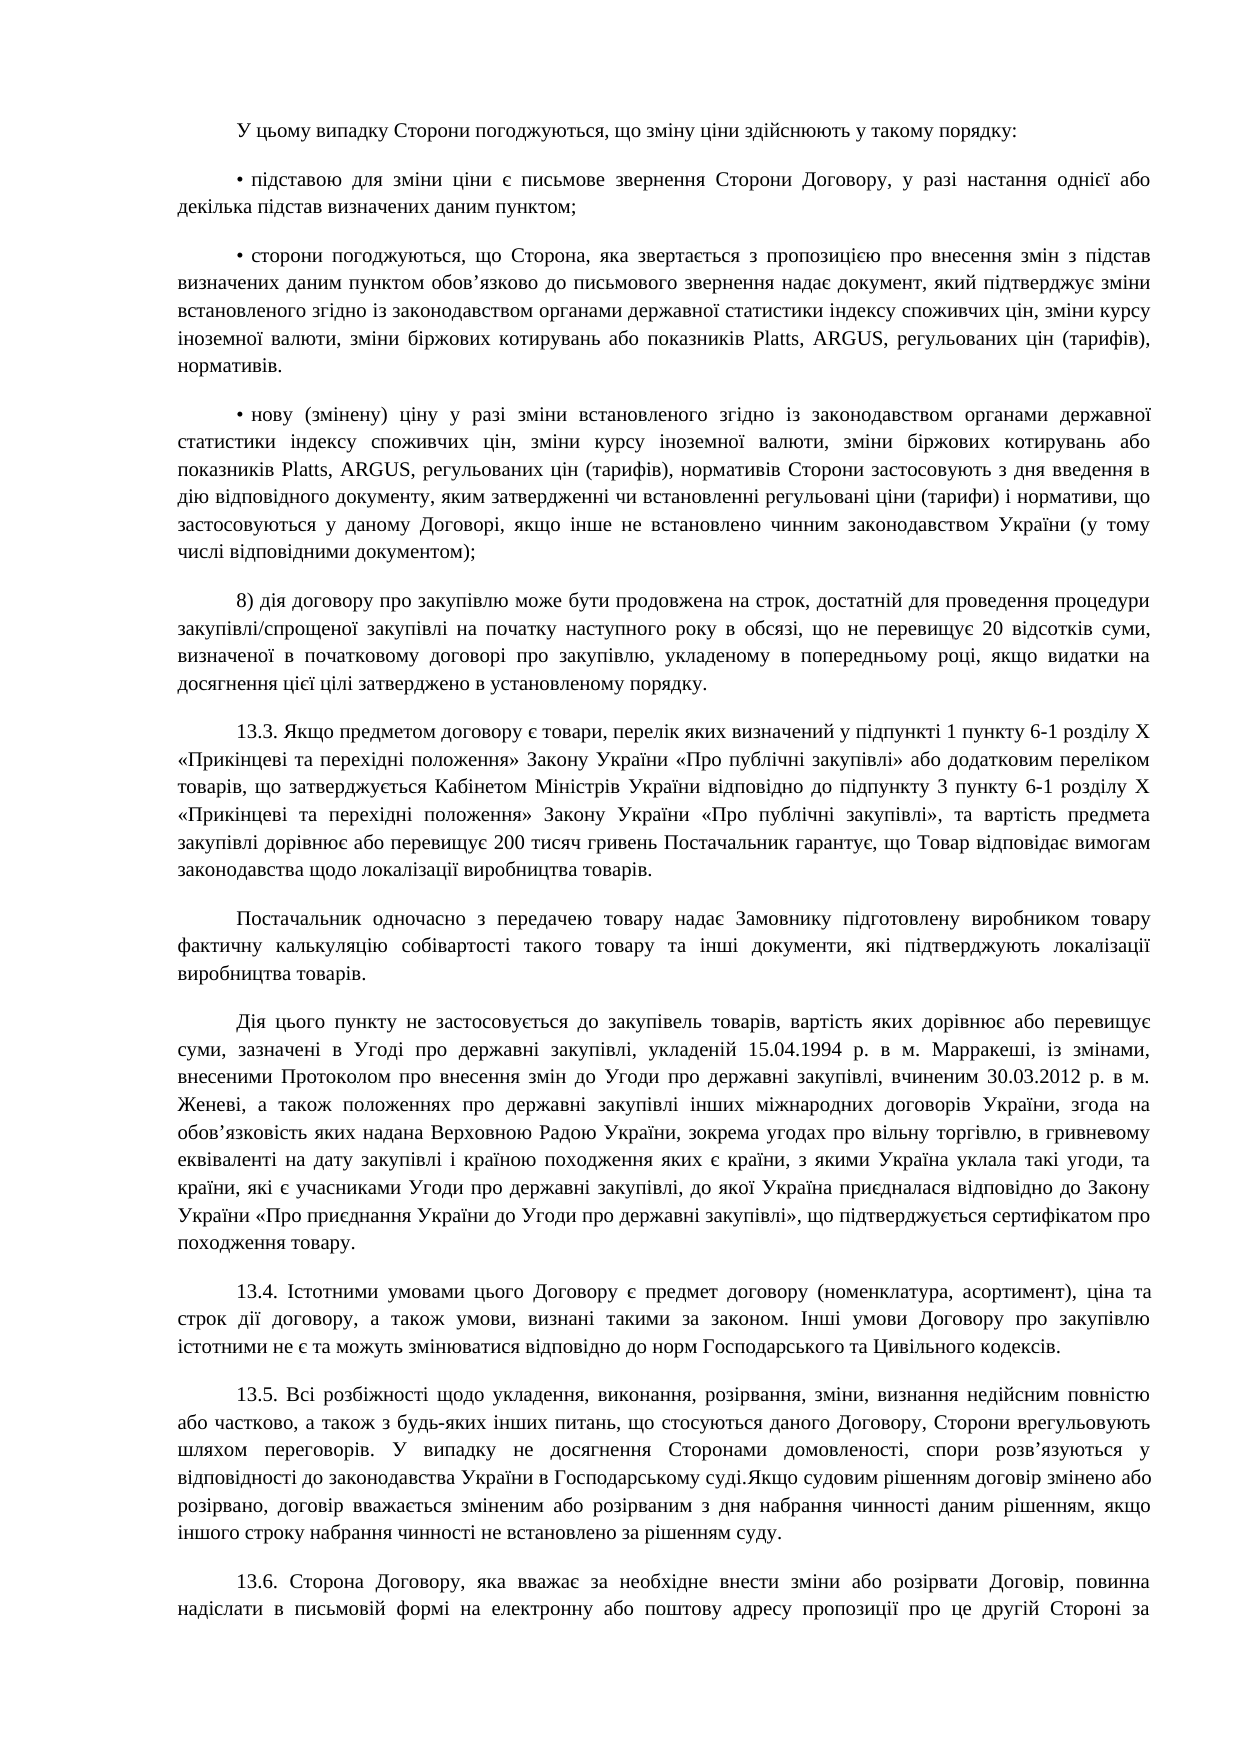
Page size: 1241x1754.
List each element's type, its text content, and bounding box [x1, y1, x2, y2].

text 13.4. Істотними умовами цього Договору є предмет договору (номенклатура, асортимент), ціна та строк дії договору, а також умови, визнані такими за законом. Інші умови Договору про закупівлю істотними не є та можуть змінюватися відповідно до норм Господарського та Цивільного кодексів. [177, 1278, 1152, 1306]
text Постачальник одночасно з передачею товару надає Замовнику підготовлену виробником товару фактичну калькуляцію собівартості такого товару та інші документи, які підтверджують локалізації виробництва товарів. [177, 906, 1152, 985]
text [177, 1569, 1152, 1620]
text 13.4. Істотними умовами цього Договору є предмет договору (номенклатура, асортимент), ціна та строк дії договору, а також умови, визнані такими за законом. Інші умови Договору про закупівлю істотними не є та можуть змінюватися відповідно до норм Господарського та Цивільного кодексів. [177, 1330, 1152, 1358]
text У цьому випадку Сторони погоджуються, що зміну ціни здійснюють у такому порядку: [177, 118, 1152, 142]
text Дія цього пункту не застосовується до закупівель товарів, вартість яких дорівнює або перевищує суми, зазначені в Угоді про державні закупівлі, укладеній 15.04.1994 р. в м. Марракеші, із змінами, внесеними Протоколом про внесення змін до Угоди про державні закупівлі, вчиненим 30.03.2012 р. в м. Женеві, а також положеннях про державні закупівлі інших міжнародних договорів України, згода на обов’язковість яких надана Верховною Радою України, зокрема угодах про вільну торгівлю, в гривневому еквіваленті на дату закупівлі і країною походження яких є країни, з якими Україна уклала такі угоди, та країни, які є учасниками Угоди про державні закупівлі, до якої Україна приєдналася відповідно до Закону України «Про приєднання України до Угоди про державні закупівлі», що підтверджується сертифікатом про походження товару. [177, 1009, 1152, 1254]
text • сторони погоджуються, що Сторона, яка звертається з пропозицією про внесення змін з підстав визначених даним пунктом обов’язково до письмового звернення надає документ, який підтверджує зміни встановленого згідно із законодавством органами державної статистики індексу споживчих цін, зміни курсу іноземної валюти, зміни біржових котирувань або показників Platts, ARGUS, регульованих цін (тарифів), нормативів. [177, 243, 1152, 377]
text 8) дія договору про закупівлю може бути продовжена на строк, достатній для проведення процедури закупівлі/спрощеної закупівлі на початку наступного року в обсязі, що не перевищує 20 відсотків суми, визначеної в початковому договорі про закупівлю, укладеному в попередньому році, якщо видатки на досягнення цієї цілі затверджено в установленому порядку. [177, 588, 1152, 695]
text 13.5. Всі розбіжності щодо укладення, виконання, розірвання, зміни, визнання недійсним повністю або частково, а також з будь-яких інших питань, що стосуються даного Договору, Сторони врегульовують шляхом переговорів. У випадку не досягнення Сторонами домовленості, спори розв’язуються у відповідності до законодавства України в Господарському суді.Якщо судовим рішенням договір змінено або розірвано, договір вважається зміненим або розірваним з дня набрання чинності даним рішенням, якщо іншого строку набрання чинності не встановлено за рішенням суду. [177, 1382, 1152, 1544]
text 13.3. Якщо предметом договору є товари, перелік яких визначений у підпункті 1 пункту 6-1 розділу X «Прикінцеві та перехідні положення» Закону України «Про публічні закупівлі» або додатковим переліком товарів, що затверджується Кабінетом Міністрів України відповідно до підпункту 3 пункту 6-1 розділу Х «Прикінцеві та перехідні положення» Закону України «Про публічні закупівлі», та вартість предмета закупівлі дорівнює або перевищує 200 тисяч гривень Постачальник гарантує, що Товар відповідає вимогам законодавства щодо локалізації виробництва товарів. [177, 719, 1152, 881]
text • нову (змінену) ціну у разі зміни встановленого згідно із законодавством органами державної статистики індексу споживчих цін, зміни курсу іноземної валюти, зміни біржових котирувань або показників Platts, ARGUS, регульованих цін (тарифів), нормативів Сторони застосовують з дня введення в дію відповідного документу, яким затвердженні чи встановленні регульовані ціни (тарифи) і нормативи, що застосовуються у даному Договорі, якщо інше не встановлено чинним законодавством України (у тому числі відповідними документом); [177, 401, 1152, 563]
text • підставою для зміни ціни є письмове звернення Сторони Договору, у разі настання однієї або декілька підстав визначених даним пунктом; [177, 167, 1152, 218]
